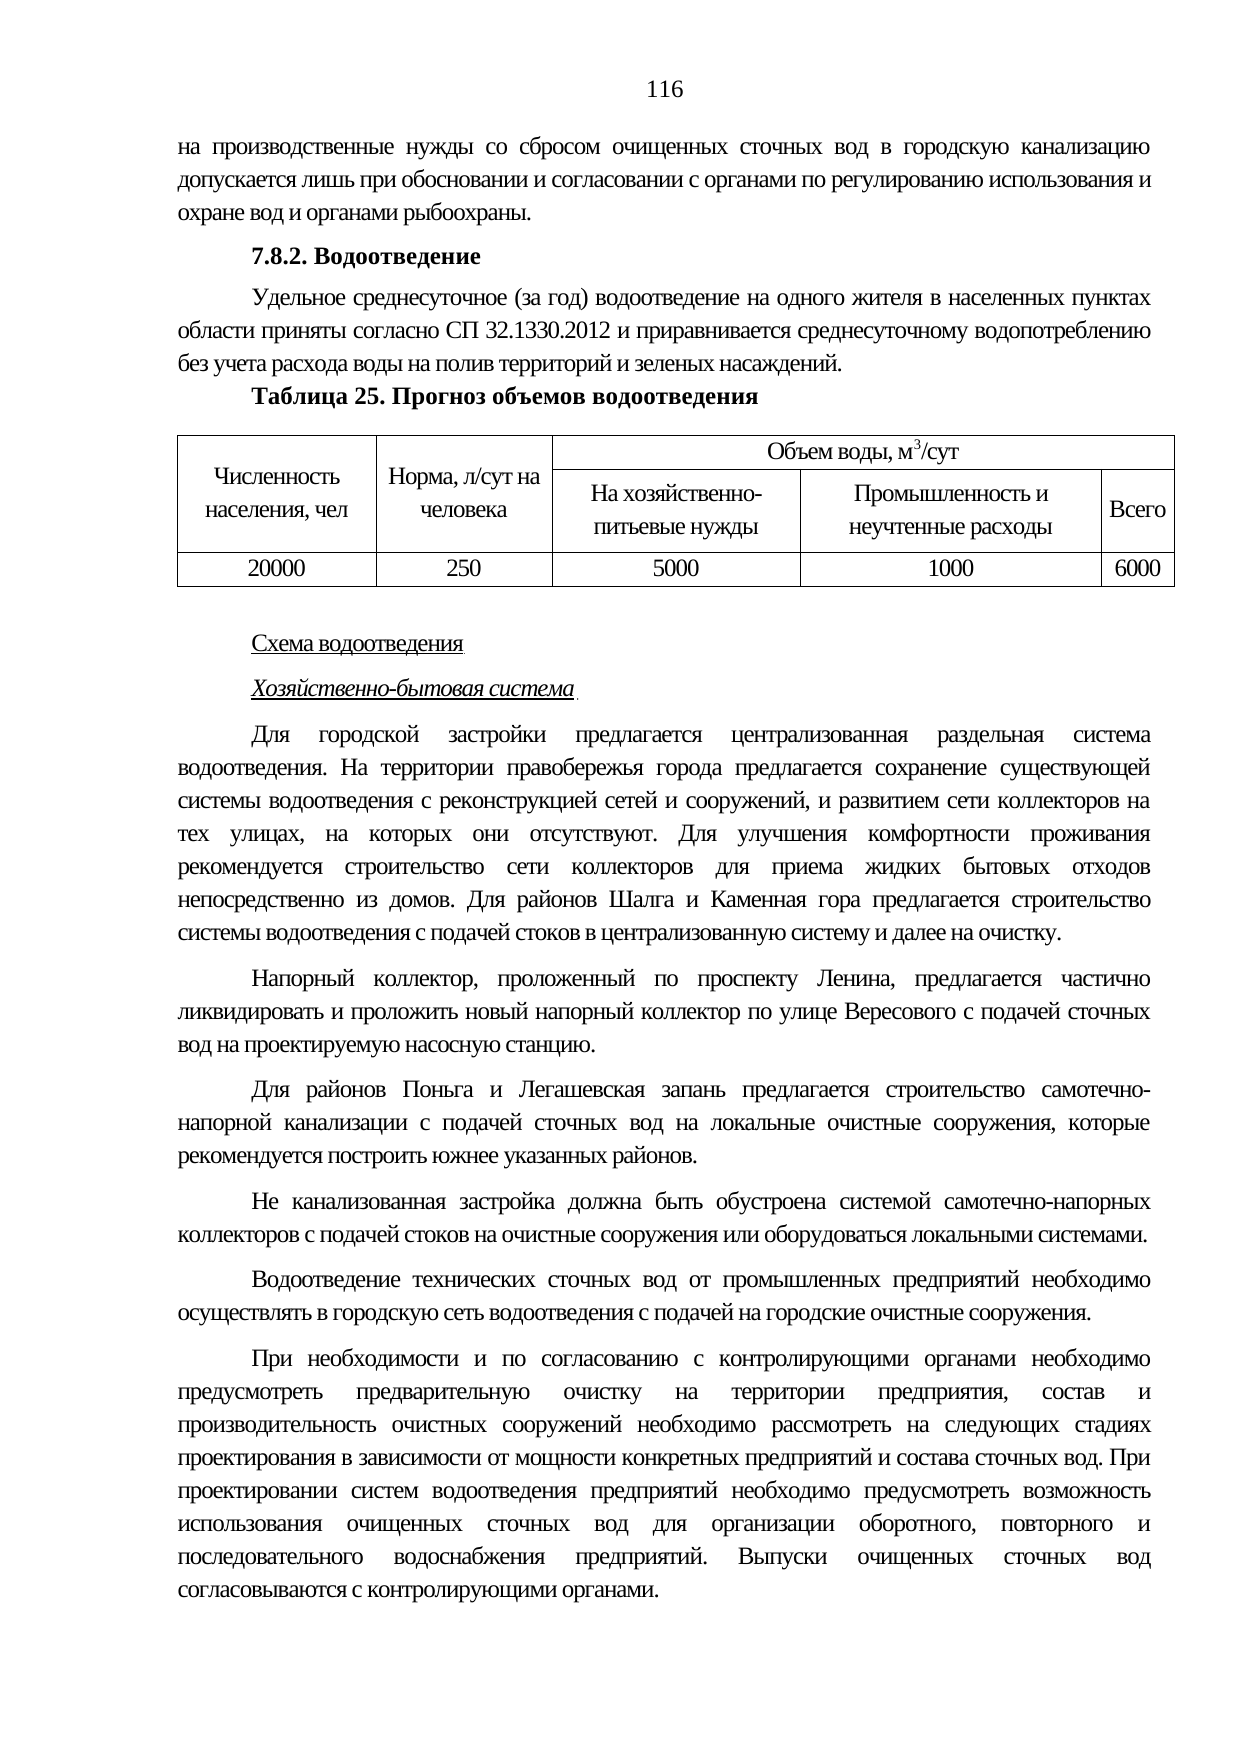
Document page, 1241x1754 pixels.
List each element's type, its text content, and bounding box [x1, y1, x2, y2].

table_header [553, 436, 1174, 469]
text Удельное среднесуточное (за год) водоотведение на одного жителя в населенных пунктах области приняты согласно СП 32.1330.2012 и приравнивается среднесуточному водопотреблению без учета расхода воды на полив территорий и зеленых насаждений. [177, 282, 1152, 377]
text 7.8.2. Водоотведение [177, 241, 1152, 269]
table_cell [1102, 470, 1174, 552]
text При необходимости и по согласованию с контролирующими органами необходимо предусмотреть предварительную очистку на территории предприятия, состав и производительность очистных сооружений необходимо рассмотреть на следующих стадиях проектирования в зависимости от мощности конкретных предприятий и состава сточных вод. При проектировании систем водоотведения предприятий необходимо предусмотреть возможность использования очищенных сточных вод для организации оборотного, повторного и последовательного водоснабжения предприятий. Выпуски очищенных сточных вод согласовываются с контролирующими органами. [177, 1343, 1152, 1603]
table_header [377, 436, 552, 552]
text Схема водоотведения [177, 628, 1152, 657]
text Для районов Поньга и Легашевская запань предлагается строительство самотечно-напорной канализации с подачей сточных вод на локальные очистные сооружения, которые рекомендуется построить южнее указанных районов. [177, 1074, 1152, 1169]
text Хозяйственно-бытовая система [177, 673, 1152, 702]
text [177, 131, 1152, 226]
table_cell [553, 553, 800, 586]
text Не канализованная застройка должна быть обустроена системой самотечно-напорных коллекторов с подачей стоков на очистные сооружения или оборудоваться локальными системами. [177, 1186, 1152, 1248]
text Таблица 25. Прогноз объемов водоотведения [177, 381, 1152, 410]
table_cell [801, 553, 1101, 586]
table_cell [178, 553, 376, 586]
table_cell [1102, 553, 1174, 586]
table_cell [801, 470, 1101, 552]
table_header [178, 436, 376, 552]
text Водоотведение технических сточных вод от промышленных предприятий необходимо осуществлять в городскую сеть водоотведения с подачей на городские очистные сооружения. [177, 1264, 1152, 1326]
text Напорный коллектор, проложенный по проспекту Ленина, предлагается частично ликвидировать и проложить новый напорный коллектор по улице Вересового с подачей сточных вод на проектируемую насосную станцию. [177, 963, 1152, 1057]
text Для городской застройки предлагается централизованная раздельная система водоотведения. На территории правобережья города предлагается сохранение существующей системы водоотведения с реконструкцией сетей и сооружений, и развитием сети коллекторов на тех улицах, на которых они отсутствуют. Для улучшения комфортности проживания рекомендуется строительство сети коллекторов для приема жидких бытовых отходов непосредственно из домов. Для районов Шалга и Каменная гора предлагается строительство системы водоотведения с подачей стоков в централизованную систему и далее на очистку. [177, 719, 1152, 946]
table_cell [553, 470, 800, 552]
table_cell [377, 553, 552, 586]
